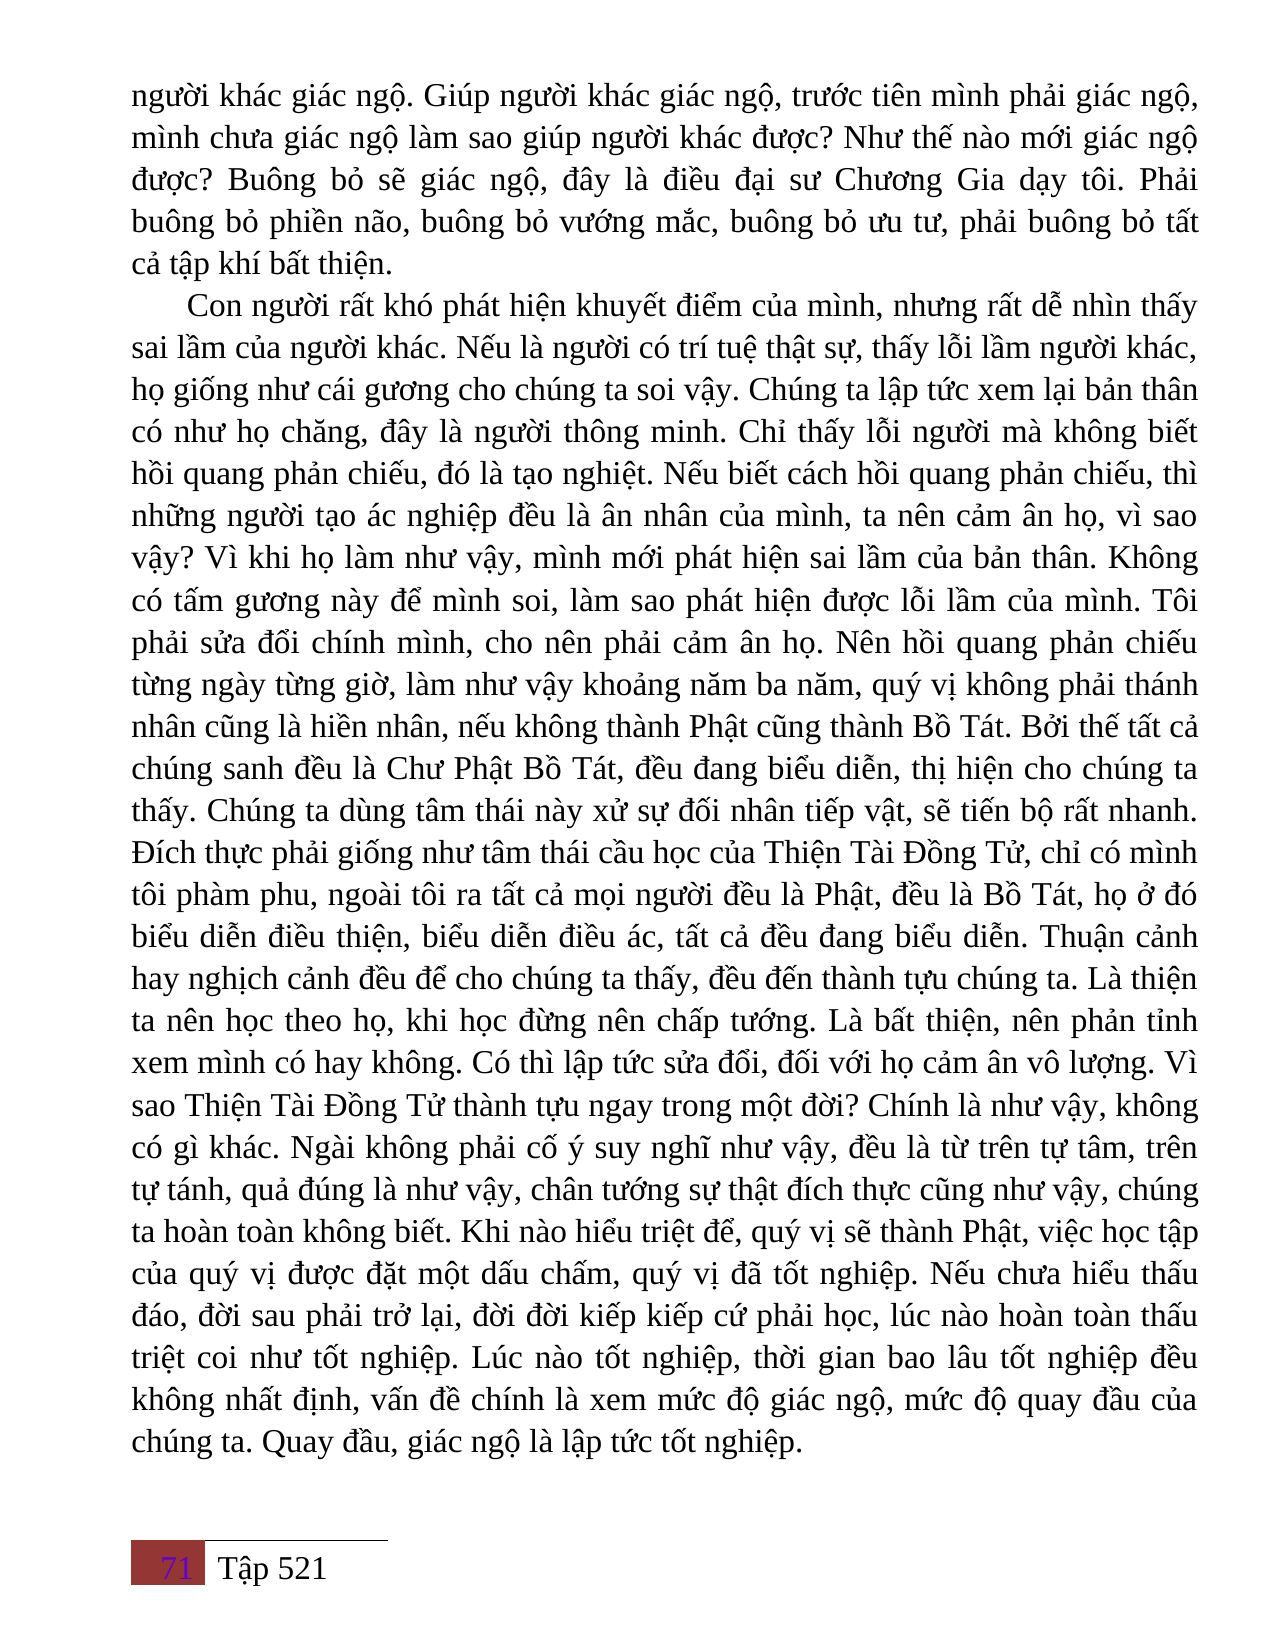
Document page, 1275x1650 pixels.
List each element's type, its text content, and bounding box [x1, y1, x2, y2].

text Con người rất khó phát hiện khuyết điểm của mình, nhưng rất dễ nhìn thấy sai lầm của người khác. Nếu là người có trí tuệ thật sự, thấy lỗi lầm người khác, họ giống như cái gương cho chúng ta soi vậy. Chúng ta lập tức xem lại bản thân có như họ chăng, đây là người thông minh. Chỉ thấy lỗi người mà không biết hồi quang phản chiếu, đó là tạo nghiệt. Nếu biết cách hồi quang phản chiếu, thì những người tạo ác nghiệp đều là ân nhân của mình, ta nên cảm ân họ, vì sao vậy? Vì khi họ làm như vậy, mình mới phát hiện sai lầm của bản thân. Không có tấm gương này để mình soi, làm sao phát hiện được lỗi lầm của mình. Tôi phải sửa đổi chính mình, cho nên phải cảm ân họ. Nên hồi quang phản chiếu từng ngày từng giờ, làm như vậy khoảng năm ba năm, quý vị không phải thánh nhân cũng là hiền nhân, nếu không thành Phật cũng thành Bồ Tát. Bởi thế tất cả chúng sanh đều là Chư Phật Bồ Tát, đều đang biểu diễn, thị hiện cho chúng ta thấy. Chúng ta dùng tâm thái này xử sự đối nhân tiếp vật, sẽ tiến bộ rất nhanh. Đích thực phải giống như tâm thái cầu học của Thiện Tài Đồng Tử, chỉ có mình tôi phàm phu, ngoài tôi ra tất cả mọi người đều là Phật, đều là Bồ Tát, họ ở đó biểu diễn điều thiện, biểu diễn điều ác, tất cả đều đang biểu diễn. Thuận cảnh hay nghịch cảnh đều để cho chúng ta thấy, đều đến thành tựu chúng ta. Là thiện ta nên học theo họ, khi học đừng nên chấp tướng. Là bất thiện, nên phản tỉnh xem mình có hay không. Có thì lập tức sửa đổi, đối với họ cảm ân vô lượng. Vì sao Thiện Tài Đồng Tử thành tựu ngay trong một đời? Chính là như vậy, không có gì khác. Ngài không phải cố ý suy nghĩ như vậy, đều là từ trên tự tâm, trên tự tánh, quả đúng là như vậy, chân tướng sự thật đích thực cũng như vậy, chúng ta hoàn toàn không biết. Khi nào hiểu triệt để, quý vị sẽ thành Phật, việc học tập của quý vị được đặt một dấu chấm, quý vị đã tốt nghiệp. Nếu chưa hiểu thấu đáo, đời sau phải trở lại, đời đời kiếp kiếp cứ phải học, lúc nào hoàn toàn thấu triệt coi như tốt nghiệp. Lúc nào tốt nghiệp, thời gian bao lâu tốt nghiệp đều không nhất định, vấn đề chính là xem mức độ giác ngộ, mức độ quay đầu của chúng ta. Quay đầu, giác ngộ là lập tức tốt nghiệp. [131, 285, 1200, 1460]
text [131, 75, 1200, 281]
